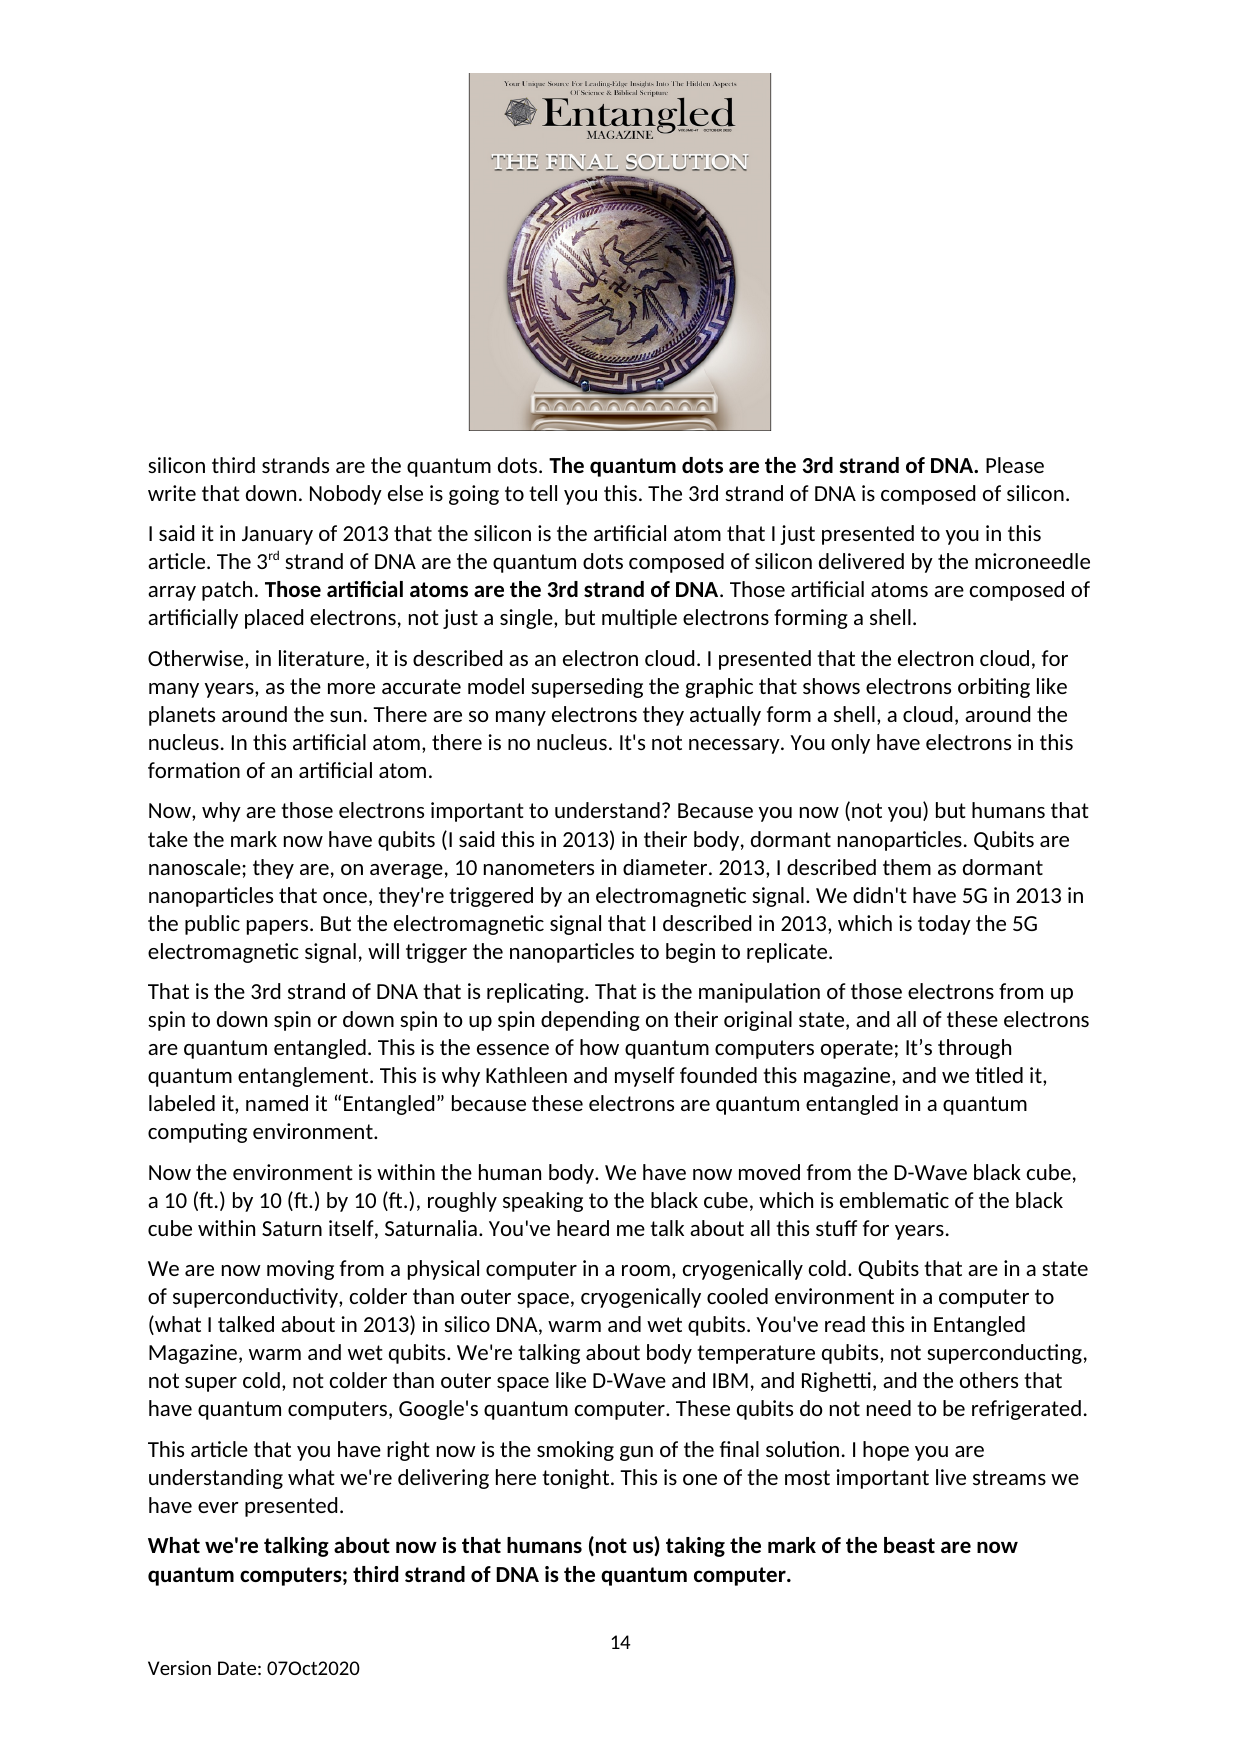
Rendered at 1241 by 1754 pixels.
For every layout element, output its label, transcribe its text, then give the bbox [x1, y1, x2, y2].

text This article that you have right now is the smoking gun of the final solution. I hope you are understanding what we're delivering here tonight. This is one of the most important live streams we have ever presented. [148, 1435, 1093, 1519]
text Otherwise, in literature, it is described as an electron cloud. I presented that the electron cloud, for many years, as the more accurate model superseding the graphic that shows electrons orbiting like planets around the sun. There are so many electrons they actually form a shell, a cloud, around the nucleus. In this artificial atom, there is no nucleus. It's not necessary. You only have electrons in this formation of an artificial atom. [148, 644, 1093, 784]
text Now the environment is within the human body. We have now moved from the D-Wave black cube, a 10 (ft.) by 10 (ft.) by 10 (ft.), roughly speaking to the black cube, which is emblematic of the black cube within Saturn itself, Saturnalia. You've heard me talk about all this stuff for years. [148, 1158, 1093, 1242]
text Now, why are those electrons important to understand? Because you now (not you) but humans that take the mark now have qubits (I said this in 2013) in their body, dormant nanoparticles. Qubits are nanoscale; they are, on average, 10 nanometers in diameter. 2013, I described them as dormant nanoparticles that once, they're triggered by an electromagnetic signal. We didn't have 5G in 2013 in the public papers. But the electromagnetic signal that I described in 2013, which is today the 5G electromagnetic signal, will trigger the nanoparticles to begin to replicate. [148, 797, 1093, 965]
text That is the 3rd strand of DNA that is replicating. That is the manipulation of those electrons from up spin to down spin or down spin to up spin depending on their original state, and all of these electrons are quantum entangled. This is the essence of how quantum computers operate; It’s through quantum entanglement. This is why Kathleen and myself founded this magazine, and we titled it, labeled it, named it “Entangled” because these electrons are quantum entangled in a quantum computing environment. [148, 977, 1093, 1145]
picture [468, 73, 772, 431]
text What we're talking about now is that humans (not us) taking the mark of the beast are now quantum computers; third strand of DNA is the quantum computer. [148, 1532, 1093, 1588]
text We are now moving from a physical computer in a room, cryogenically cold. Qubits that are in a state of superconductivity, colder than outer space, cryogenically cooled environment in a computer to (what I talked about in 2013) in silico DNA, warm and wet qubits. You've read this in Entangled Magazine, warm and wet qubits. We're talking about body temperature qubits, not superconducting, not super cold, not colder than outer space like D-Wave and IBM, and Righetti, and the others that have quantum computers, Google's quantum computer. These qubits do not need to be refrigerated. [148, 1254, 1093, 1423]
text I said it in January of 2013 that the silicon is the artificial atom that I just presented to you in this article. The 3rd strand of DNA are the quantum dots composed of silicon delivered by the microneedle array patch. Those artificial atoms are the 3rd strand of DNA. Those artificial atoms are composed of artificially placed electrons, not just a single, but multiple electrons forming a shell. [148, 519, 1093, 632]
